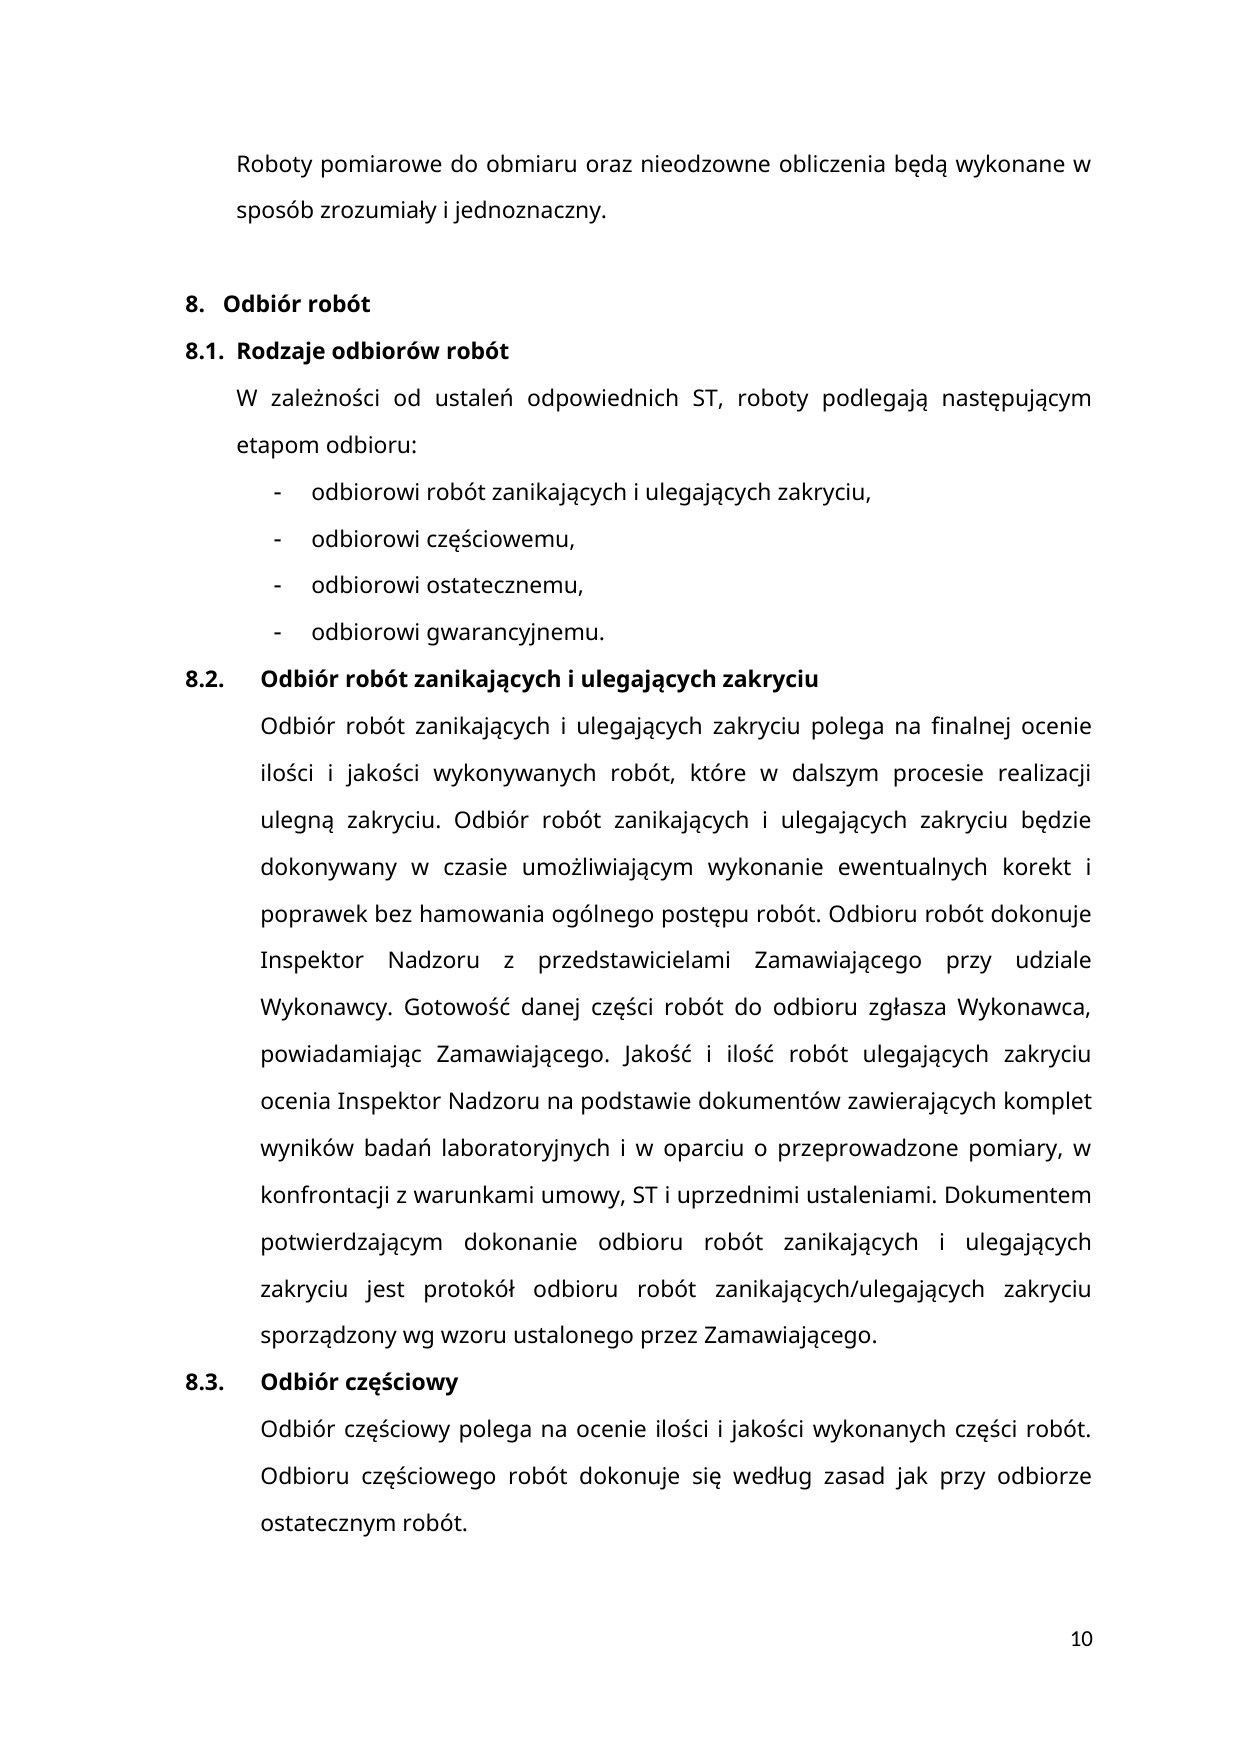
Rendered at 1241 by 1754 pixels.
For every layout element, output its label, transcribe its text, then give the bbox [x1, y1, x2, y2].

list Odbiór robót zanikających i ulegających zakryciu [185, 663, 1093, 694]
list Odbiór częściowy polega na ocenie ilości i jakości wykonanych części robót. Odbioru częściowego robót dokonuje się według zasad jak przy odbiorze ostatecznym robót. [260, 1413, 1093, 1538]
list Rodzaje odbiorów robót [185, 335, 1093, 366]
list W zależności od ustaleń odpowiednich ST, roboty podlegają następującym etapom odbioru: [236, 382, 1093, 460]
list Odbiór robót zanikających i ulegających zakryciu polega na finalnej ocenie ilości i jakości wykonywanych robót, które w dalszym procesie realizacji ulegną zakryciu. Odbiór robót zanikających i ulegających zakryciu będzie dokonywany w czasie umożliwiającym wykonanie ewentualnych korekt i poprawek bez hamowania ogólnego postępu robót. Odbioru robót dokonuje Inspektor Nadzoru z przedstawicielami Zamawiającego przy udziale Wykonawcy. Gotowość danej części robót do odbioru zgłasza Wykonawca, powiadamiając Zamawiającego. Jakość i ilość robót ulegających zakryciu ocenia Inspektor Nadzoru na podstawie dokumentów zawierających komplet wyników badań laboratoryjnych i w oparciu o przeprowadzone pomiary, w konfrontacji z warunkami umowy, ST i uprzednimi ustaleniami. Dokumentem potwierdzającym dokonanie odbioru robót zanikających i ulegających zakryciu jest protokół odbioru robót zanikających/ulegających zakryciu sporządzony wg wzoru ustalonego przez Zamawiającego. [260, 710, 1093, 1351]
list Odbiór częściowy [185, 1366, 1093, 1398]
list odbiorowi gwarancyjnemu. [274, 616, 1093, 648]
list Odbiór robót [185, 288, 1093, 319]
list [236, 148, 1093, 226]
list odbiorowi częściowemu, [274, 523, 1093, 554]
list odbiorowi robót zanikających i ulegających zakryciu, [274, 476, 1093, 507]
list odbiorowi ostatecznemu, [274, 569, 1093, 601]
